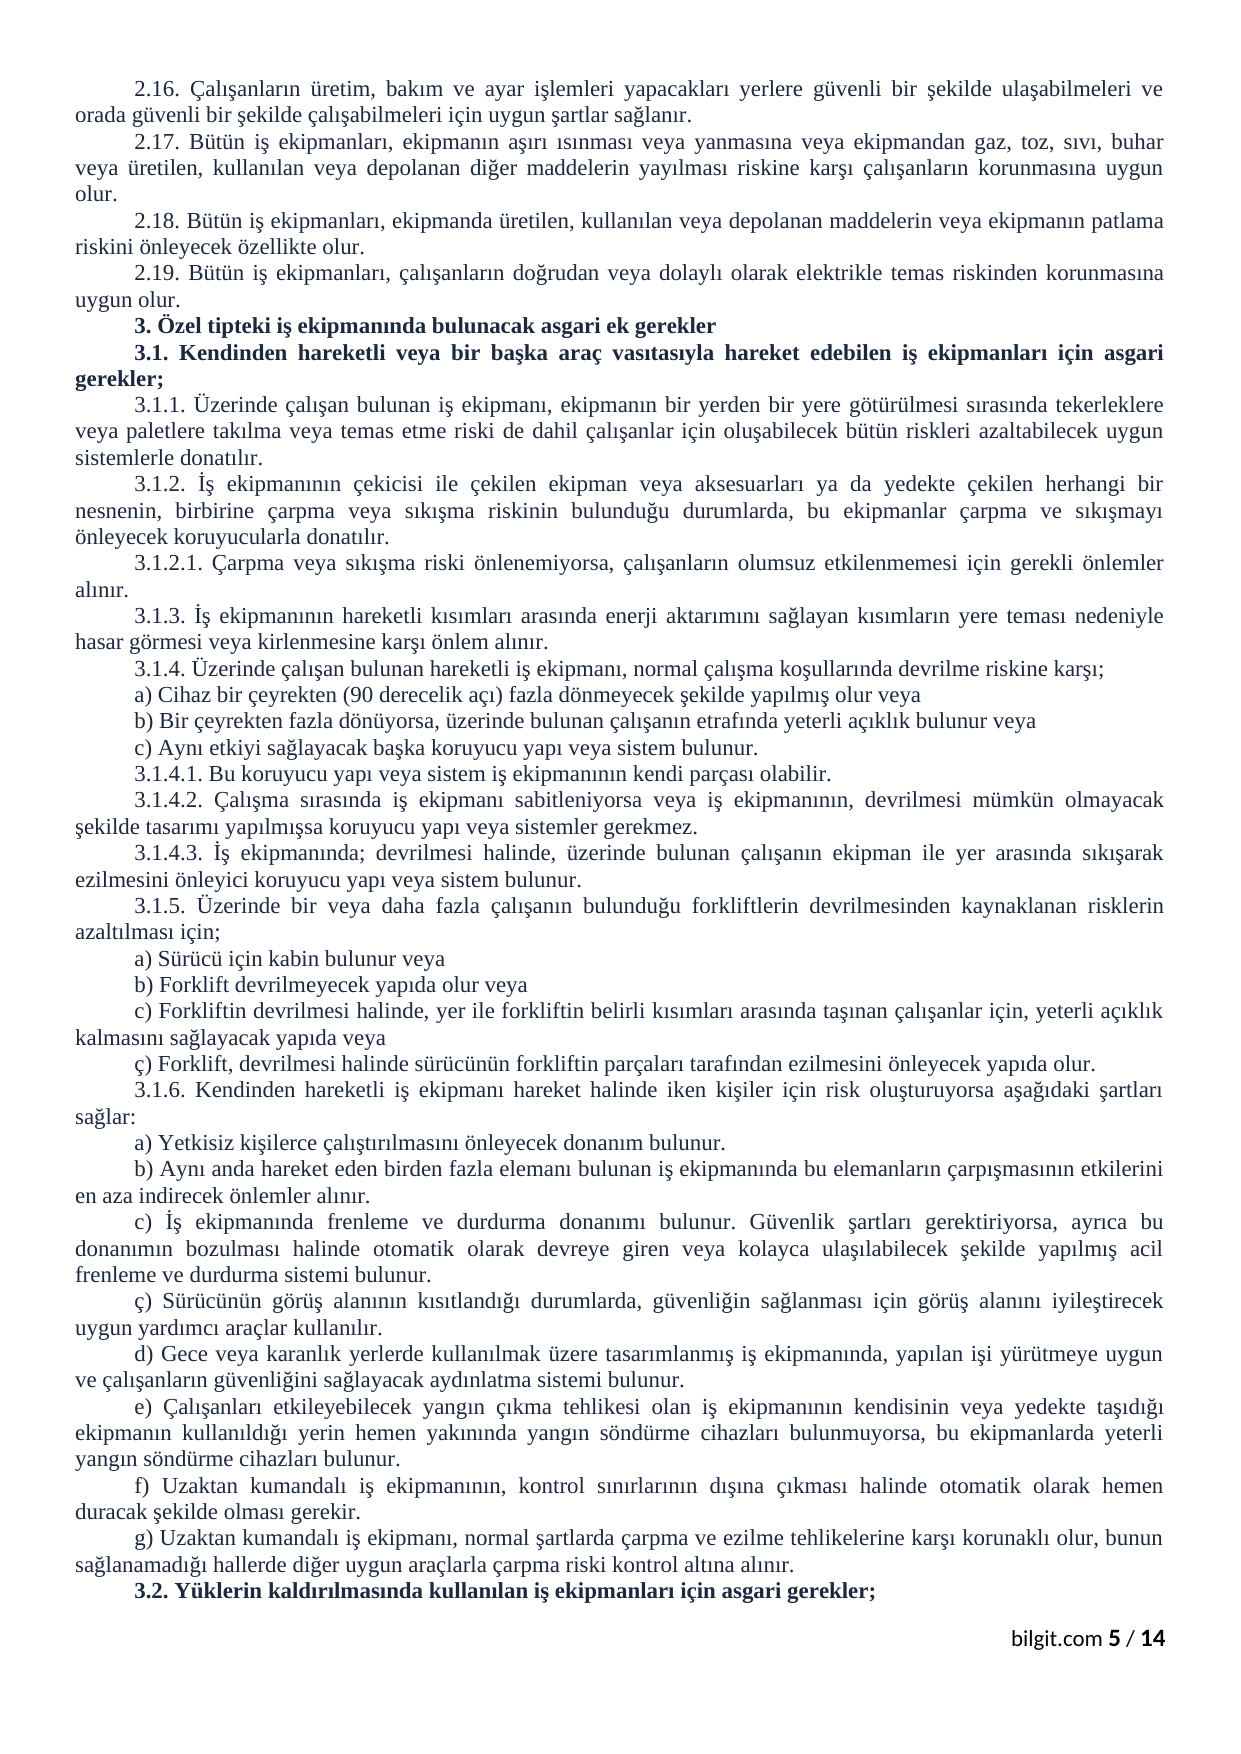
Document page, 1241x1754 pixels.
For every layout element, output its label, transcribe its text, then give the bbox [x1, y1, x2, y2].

text c) Aynı etkiyi sağlayacak başka koruyucu yapı veya sistem bulunur. [75, 734, 1165, 760]
text b) Bir çeyrekten fazla dönüyorsa, üzerinde bulunan çalışanın etrafında yeterli açıklık bulunur veya [75, 707, 1165, 734]
text 2.18. Bütün iş ekipmanları, ekipmanda üretilen, kullanılan veya depolanan maddelerin veya ekipmanın patlama riskini önleyecek özellikte olur. [75, 207, 1165, 259]
text 3.1.6. Kendinden hareketli iş ekipmanı hareket halinde iken kişiler için risk oluşturuyorsa aşağıdaki şartları sağlar: [75, 1076, 1165, 1129]
text 3.1.2.1. Çarpma veya sıkışma riski önlenemiyorsa, çalışanların olumsuz etkilenmemesi için gerekli önlemler alınır. [75, 549, 1165, 602]
text 2.16. Çalışanların üretim, bakım ve ayar işlemleri yapacakları yerlere güvenli bir şekilde ulaşabilmeleri ve orada güvenli bir şekilde çalışabilmeleri için uygun şartlar sağlanır. [75, 75, 1165, 128]
text ç) Forklift, devrilmesi halinde sürücünün forkliftin parçaları tarafından ezilmesini önleyecek yapıda olur. [75, 1050, 1165, 1076]
text 3.1.4.3. İş ekipmanında; devrilmesi halinde, üzerinde bulunan çalışanın ekipman ile yer arasında sıkışarak ezilmesini önleyici koruyucu yapı veya sistem bulunur. [75, 839, 1165, 892]
text b) Forklift devrilmeyecek yapıda olur veya [75, 971, 1165, 997]
text a) Sürücü için kabin bulunur veya [75, 945, 1165, 971]
text g) Uzaktan kumandalı iş ekipmanı, normal şartlarda çarpma ve ezilme tehlikelerine karşı korunaklı olur, bunun sağlanamadığı hallerde diğer uygun araçlarla çarpma riski kontrol altına alınır. [75, 1524, 1165, 1577]
text 3.1.4. Üzerinde çalışan bulunan hareketli iş ekipmanı, normal çalışma koşullarında devrilme riskine karşı; [75, 655, 1165, 681]
text c) Forkliftin devrilmesi halinde, yer ile forkliftin belirli kısımları arasında taşınan çalışanlar için, yeterli açıklık kalmasını sağlayacak yapıda veya [75, 997, 1165, 1050]
text ç) Sürücünün görüş alanının kısıtlandığı durumlarda, güvenliğin sağlanması için görüş alanını iyileştirecek uygun yardımcı araçlar kullanılır. [75, 1287, 1165, 1340]
text a) Yetkisiz kişilerce çalıştırılmasını önleyecek donanım bulunur. [75, 1129, 1165, 1156]
text 3.1.3. İş ekipmanının hareketli kısımları arasında enerji aktarımını sağlayan kısımların yere teması nedeniyle hasar görmesi veya kirlenmesine karşı önlem alınır. [75, 602, 1165, 655]
text e) Çalışanları etkileyebilecek yangın çıkma tehlikesi olan iş ekipmanının kendisinin veya yedekte taşıdığı ekipmanın kullanıldığı yerin hemen yakınında yangın söndürme cihazları bulunmuyorsa, bu ekipmanlarda yeterli yangın söndürme cihazları bulunur. [75, 1393, 1165, 1472]
text 3.1.4.2. Çalışma sırasında iş ekipmanı sabitleniyorsa veya iş ekipmanının, devrilmesi mümkün olmayacak şekilde tasarımı yapılmışsa koruyucu yapı veya sistemler gerekmez. [75, 787, 1165, 839]
text a) Cihaz bir çeyrekten (90 derecelik açı) fazla dönmeyecek şekilde yapılmış olur veya [75, 681, 1165, 707]
text 3.1.2. İş ekipmanının çekicisi ile çekilen ekipman veya aksesuarları ya da yedekte çekilen herhangi bir nesnenin, birbirine çarpma veya sıkışma riskinin bulunduğu durumlarda, bu ekipmanlar çarpma ve sıkışmayı önleyecek koruyucularla donatılır. [75, 470, 1165, 549]
text f) Uzaktan kumandalı iş ekipmanının, kontrol sınırlarının dışına çıkması halinde otomatik olarak hemen duracak şekilde olması gerekir. [75, 1472, 1165, 1524]
text 3.1. Kendinden hareketli veya bir başka araç vasıtasıyla hareket edebilen iş ekipmanları için asgari gerekler; [75, 338, 1165, 391]
text 2.17. Bütün iş ekipmanları, ekipmanın aşırı ısınması veya yanmasına veya ekipmandan gaz, toz, sıvı, buhar veya üretilen, kullanılan veya depolanan diğer maddelerin yayılması riskine karşı çalışanların korunmasına uygun olur. [75, 128, 1165, 207]
text 3.1.1. Üzerinde çalışan bulunan iş ekipmanı, ekipmanın bir yerden bir yere götürülmesi sırasında tekerleklere veya paletlere takılma veya temas etme riski de dahil çalışanlar için oluşabilecek bütün riskleri azaltabilecek uygun sistemlerle donatılır. [75, 391, 1165, 470]
text 3.1.4.1. Bu koruyucu yapı veya sistem iş ekipmanının kendi parçası olabilir. [75, 760, 1165, 787]
text 2.19. Bütün iş ekipmanları, çalışanların doğrudan veya dolaylı olarak elektrikle temas riskinden korunmasına uygun olur. [75, 259, 1165, 312]
text b) Aynı anda hareket eden birden fazla elemanı bulunan iş ekipmanında bu elemanların çarpışmasının etkilerini en aza indirecek önlemler alınır. [75, 1156, 1165, 1208]
text 3. Özel tipteki iş ekipmanında bulunacak asgari ek gerekler [75, 312, 1165, 338]
text d) Gece veya karanlık yerlerde kullanılmak üzere tasarımlanmış iş ekipmanında, yapılan işi yürütmeye uygun ve çalışanların güvenliğini sağlayacak aydınlatma sistemi bulunur. [75, 1340, 1165, 1393]
text c) İş ekipmanında frenleme ve durdurma donanımı bulunur. Güvenlik şartları gerektiriyorsa, ayrıca bu donanımın bozulması halinde otomatik olarak devreye giren veya kolayca ulaşılabilecek şekilde yapılmış acil frenleme ve durdurma sistemi bulunur. [75, 1208, 1165, 1287]
text 3.2. Yüklerin kaldırılmasında kullanılan iş ekipmanları için asgari gerekler; [75, 1577, 1165, 1603]
text 3.1.5. Üzerinde bir veya daha fazla çalışanın bulunduğu forkliftlerin devrilmesinden kaynaklanan risklerin azaltılması için; [75, 892, 1165, 945]
